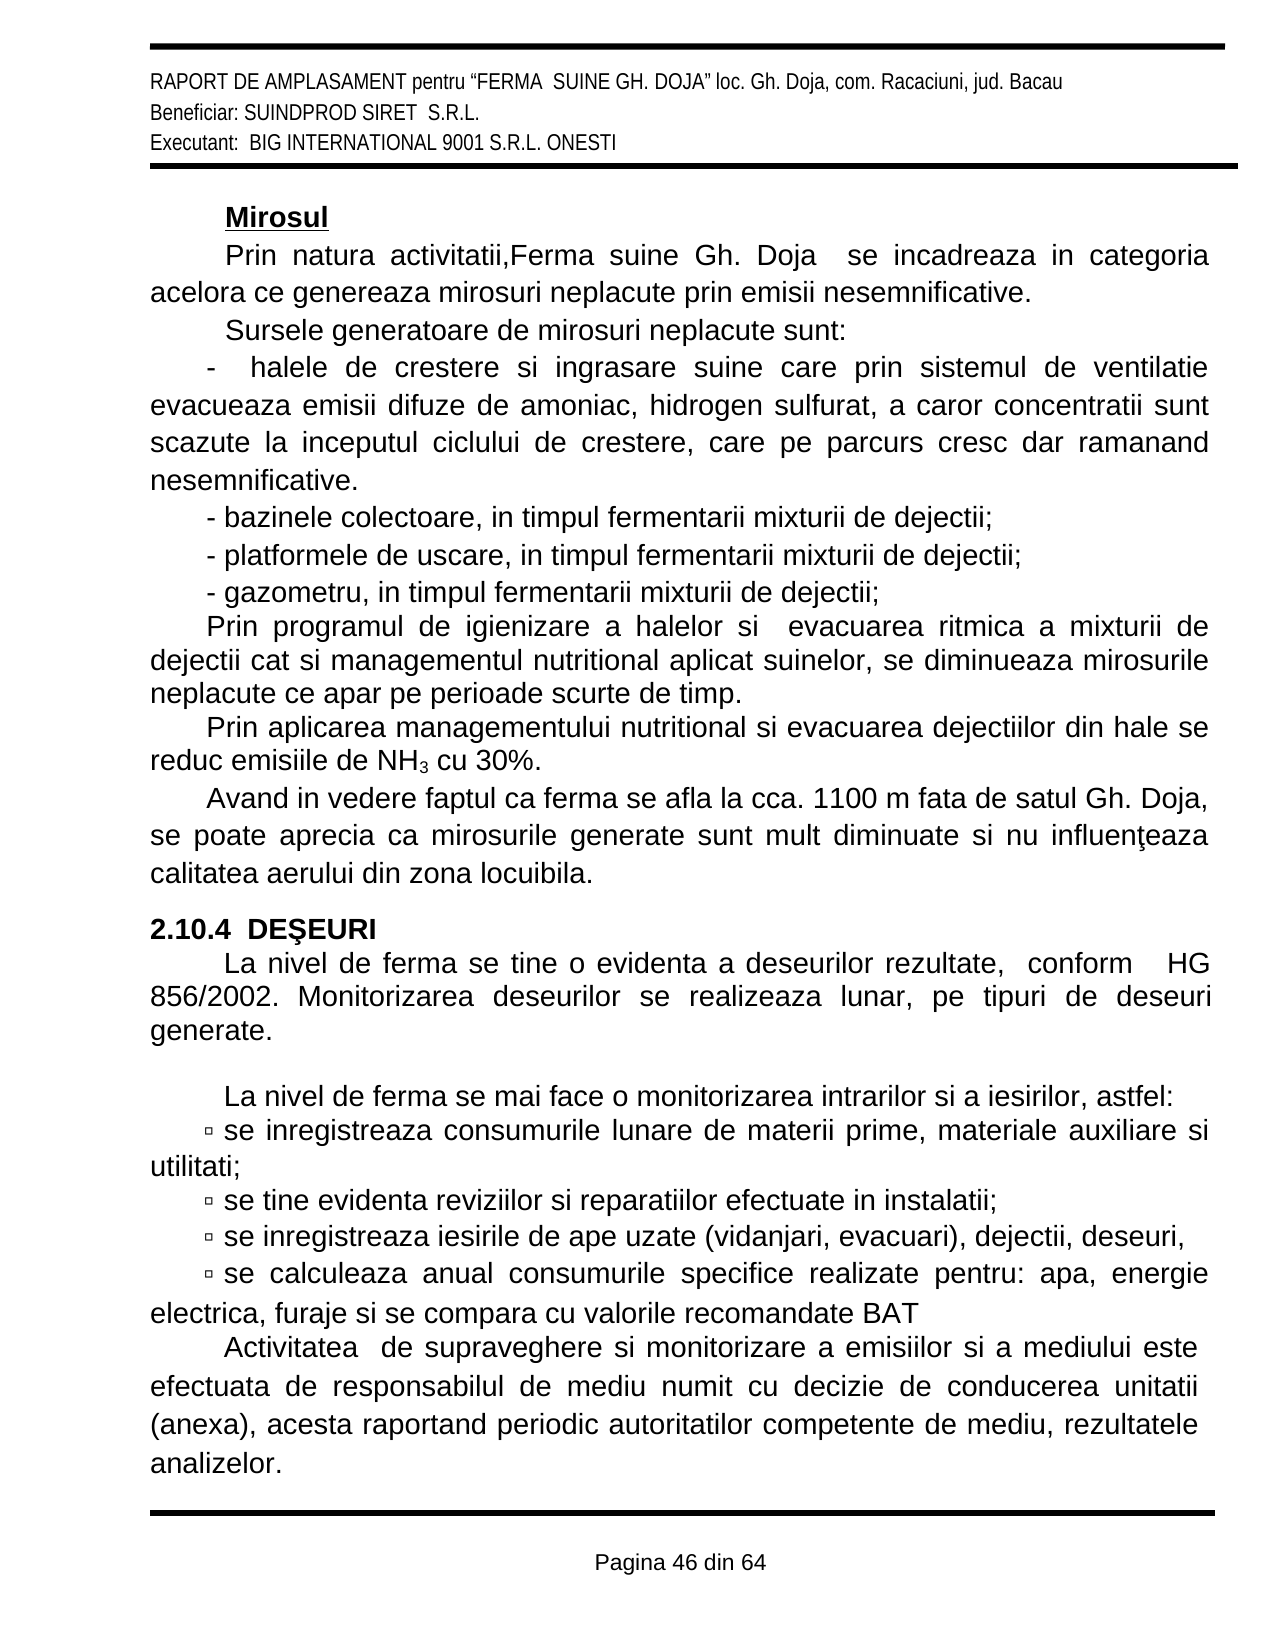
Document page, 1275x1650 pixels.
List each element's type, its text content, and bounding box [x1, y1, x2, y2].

text 2.10.4 DEŞEURI [150, 908, 1211, 946]
text - platformele de uscare, in timpul fermentarii mixturii de dejectii; [150, 534, 1211, 571]
list se calculeaza anual consumurile specifice realizate pentru: apa, energie electrica, furaje si se compara cu valorile recomandate BAT [150, 1255, 1211, 1330]
text Mirosul [150, 196, 1211, 234]
text Prin natura activitatii,Ferma suine Gh. Doja se incadreaza in categoria acelora ce genereaza mirosuri neplacute prin emisii nesemnificative. [150, 234, 1211, 309]
text Prin aplicarea managementului nutritional si evacuarea dejectiilor din hale se reduc emisiile de NH3 cu 30%. [150, 709, 1211, 777]
text - gazometru, in timpul fermentarii mixturii de dejectii; [150, 571, 1211, 609]
text Avand in vedere faptul ca ferma se afla la cca. 1100 m fata de satul Gh. Doja, se poate aprecia ca mirosurile generate sunt mult diminuate si nu influenţeaza calitatea aerului din zona locuibila. [150, 777, 1211, 889]
list se inregistreaza consumurile lunare de materii prime, materiale auxiliare si utilitati; [150, 1113, 1211, 1183]
list se inregistreaza iesirile de ape uzate (vidanjari, evacuari), dejectii, deseuri, [150, 1219, 1211, 1255]
text La nivel de ferma se mai face o monitorizarea intrarilor si a iesirilor, astfel: [150, 1076, 1272, 1113]
text Prin programul de igienizare a halelor si evacuarea ritmica a mixturii de dejectii cat si managementul nutritional aplicat suinelor, se diminueaza mirosurile neplacute ce apar pe perioade scurte de timp. [150, 609, 1211, 709]
text Sursele generatoare de mirosuri neplacute sunt: [150, 309, 1211, 346]
list se tine evidenta reviziilor si reparatiilor efectuate in instalatii; [150, 1183, 1211, 1219]
text La nivel de ferma se tine o evidenta a deseurilor rezultate, conform HG 856/2002. Monitorizarea deseurilor se realizeaza lunar, pe tipuri de deseuri generate. [150, 946, 1213, 1046]
text Activitatea de supraveghere si monitorizare a emisiilor si a mediului este efectuata de responsabilul de mediu numit cu decizie de conducerea unitatii (anexa), acesta raportand periodic autoritatilor competente de mediu, rezultatele analizelor. [150, 1330, 1200, 1479]
text - bazinele colectoare, in timpul fermentarii mixturii de dejectii; [150, 496, 1211, 534]
text - halele de crestere si ingrasare suine care prin sistemul de ventilatie evacueaza emisii difuze de amoniac, hidrogen sulfurat, a caror concentratii sunt scazute la inceputul ciclului de crestere, care pe parcurs cresc dar ramanand nesemnificative. [150, 346, 1211, 496]
